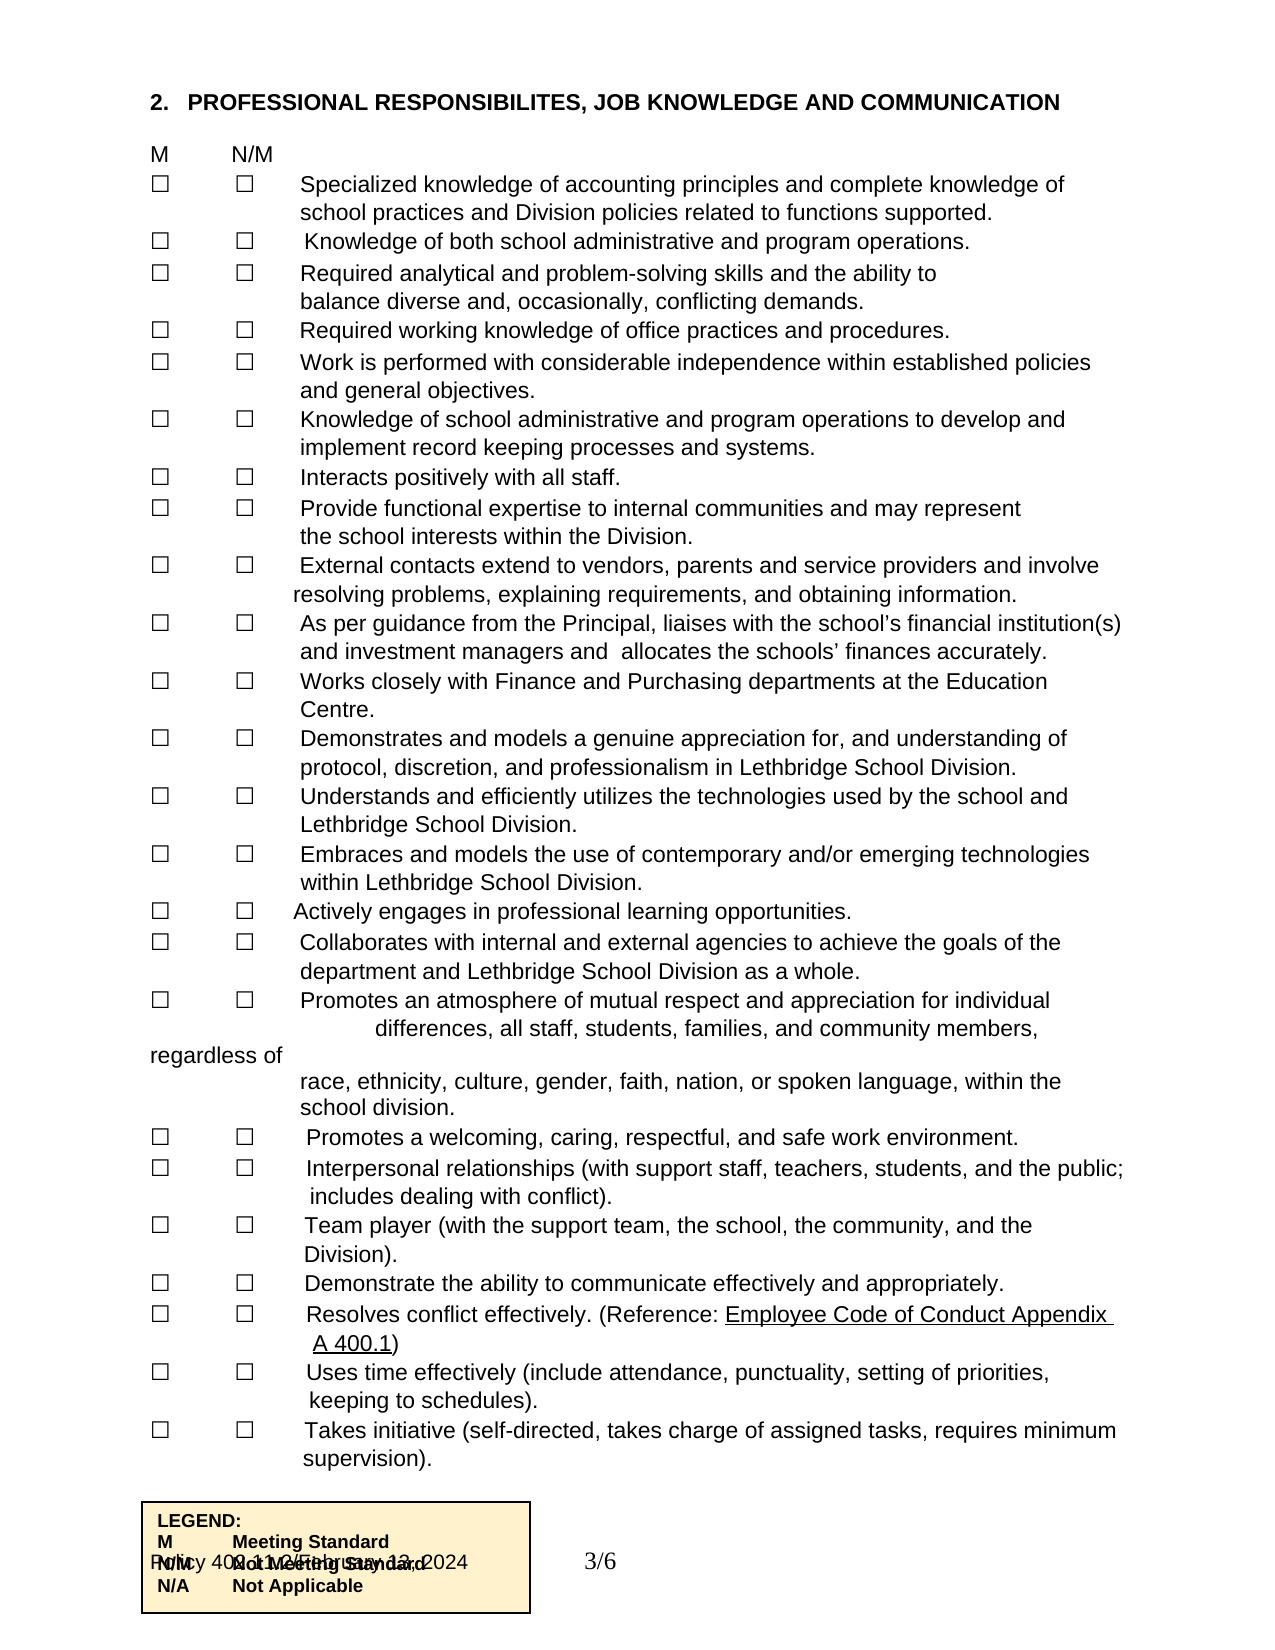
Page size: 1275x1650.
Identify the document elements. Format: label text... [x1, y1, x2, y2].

text Lethbridge School Division. [225, 811, 1125, 837]
text Work is performed with considerable independence within established policies [150, 345, 1125, 377]
text Required analytical and problem-solving skills and the ability to [150, 257, 1125, 288]
text Knowledge of school administrative and program operations to develop and [150, 403, 1125, 434]
text implement record keeping processes and systems. [150, 434, 1125, 461]
text Division). [150, 1241, 1125, 1267]
text Interpersonal relationships (with support staff, teachers, students, and the public; includes dealing with conflict). [150, 1152, 1125, 1209]
text Collaborates with internal and external agencies to achieve the goals of the [150, 926, 1125, 958]
text and general objectives. [150, 377, 1125, 403]
text balance diverse and, occasionally, conflicting demands. [225, 288, 1125, 314]
text Team player (with the support team, the school, the community, and the [150, 1209, 1125, 1241]
text Provide functional expertise to internal communities and may represent [150, 492, 1125, 523]
text Embraces and models the use of contemporary and/or emerging technologies [150, 837, 1125, 869]
text Understands and efficiently utilizes the technologies used by the school and [150, 780, 1125, 811]
text External contacts extend to vendors, parents and service providers and involve [150, 549, 1125, 581]
text department and Lethbridge School Division as a whole. [225, 958, 1125, 984]
text Demonstrate the ability to communicate effectively and appropriately. [150, 1267, 1125, 1298]
text supervision). [150, 1445, 1125, 1471]
text Uses time effectively (include attendance, punctuality, setting of priorities, [150, 1356, 1125, 1387]
text and investment managers and allocates the schools’ finances accurately. [225, 638, 1125, 665]
text the school interests within the Division. [225, 523, 1125, 549]
text As per guidance from the Principal, liaises with the school’s financial institution(s) [150, 607, 1125, 638]
text Interacts positively with all staff. [150, 461, 1125, 492]
text race, ethnicity, culture, gender, faith, nation, or spoken language, within the school division. [300, 1068, 1125, 1121]
text Required working knowledge of office practices and procedures. [150, 314, 1125, 345]
text keeping to schedules). [150, 1387, 1125, 1413]
text Specialized knowledge of accounting principles and complete knowledge of [150, 168, 1125, 199]
text Demonstrates and models a genuine appreciation for, and understanding of [150, 722, 1125, 753]
text Works closely with Finance and Purchasing departments at the Education [150, 665, 1125, 696]
text 2. PROFESSIONAL RESPONSIBILITES, JOB KNOWLEDGE AND COMMUNICATION [150, 89, 1125, 115]
text within Lethbridge School Division. [206, 869, 1125, 895]
text Centre. [225, 696, 1125, 722]
text Promotes an atmosphere of mutual respect and appreciation for individual differences, all staff, students, families, and community members, regardless of [150, 984, 1125, 1068]
text Takes initiative (self-directed, takes charge of assigned tasks, requires minimum [150, 1413, 1125, 1445]
text resolving problems, explaining requirements, and obtaining information. [150, 581, 1125, 607]
text Actively engages in professional learning opportunities. [150, 895, 1125, 926]
text Resolves conflict effectively. (Reference: Employee Code of Conduct Appendix A 400.1) [150, 1298, 1125, 1356]
text Promotes a welcoming, caring, respectful, and safe work environment. [150, 1121, 1125, 1152]
text M N/M [150, 141, 1125, 168]
text school practices and Division policies related to functions supported. [225, 199, 1125, 225]
text Knowledge of both school administrative and program operations. [150, 225, 1125, 257]
text protocol, discretion, and professionalism in Lethbridge School Division. [225, 753, 1125, 780]
